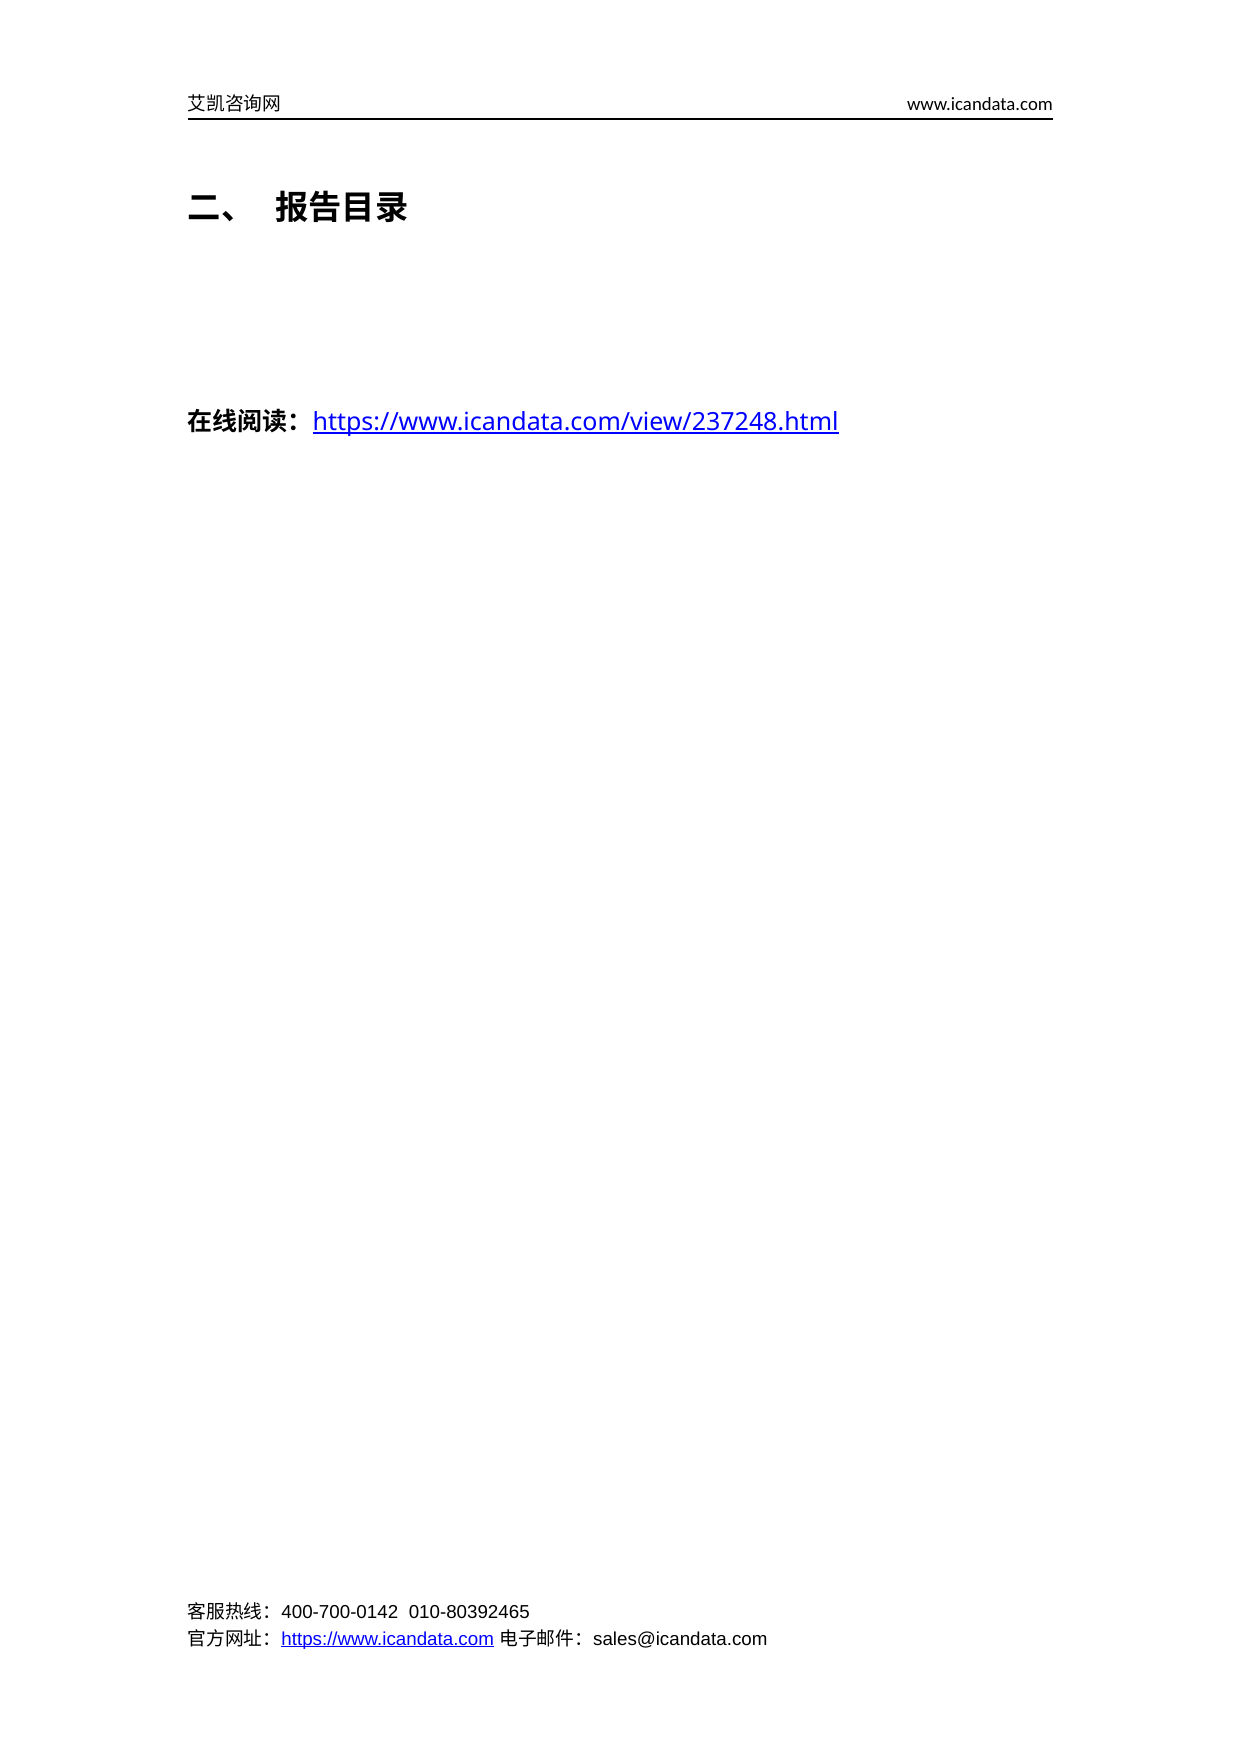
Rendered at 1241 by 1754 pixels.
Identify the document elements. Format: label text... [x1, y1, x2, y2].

subtitle 报告目录 [187, 172, 1053, 237]
text 在线阅读：https://www.icandata.com/view/237248.html [187, 387, 1053, 452]
